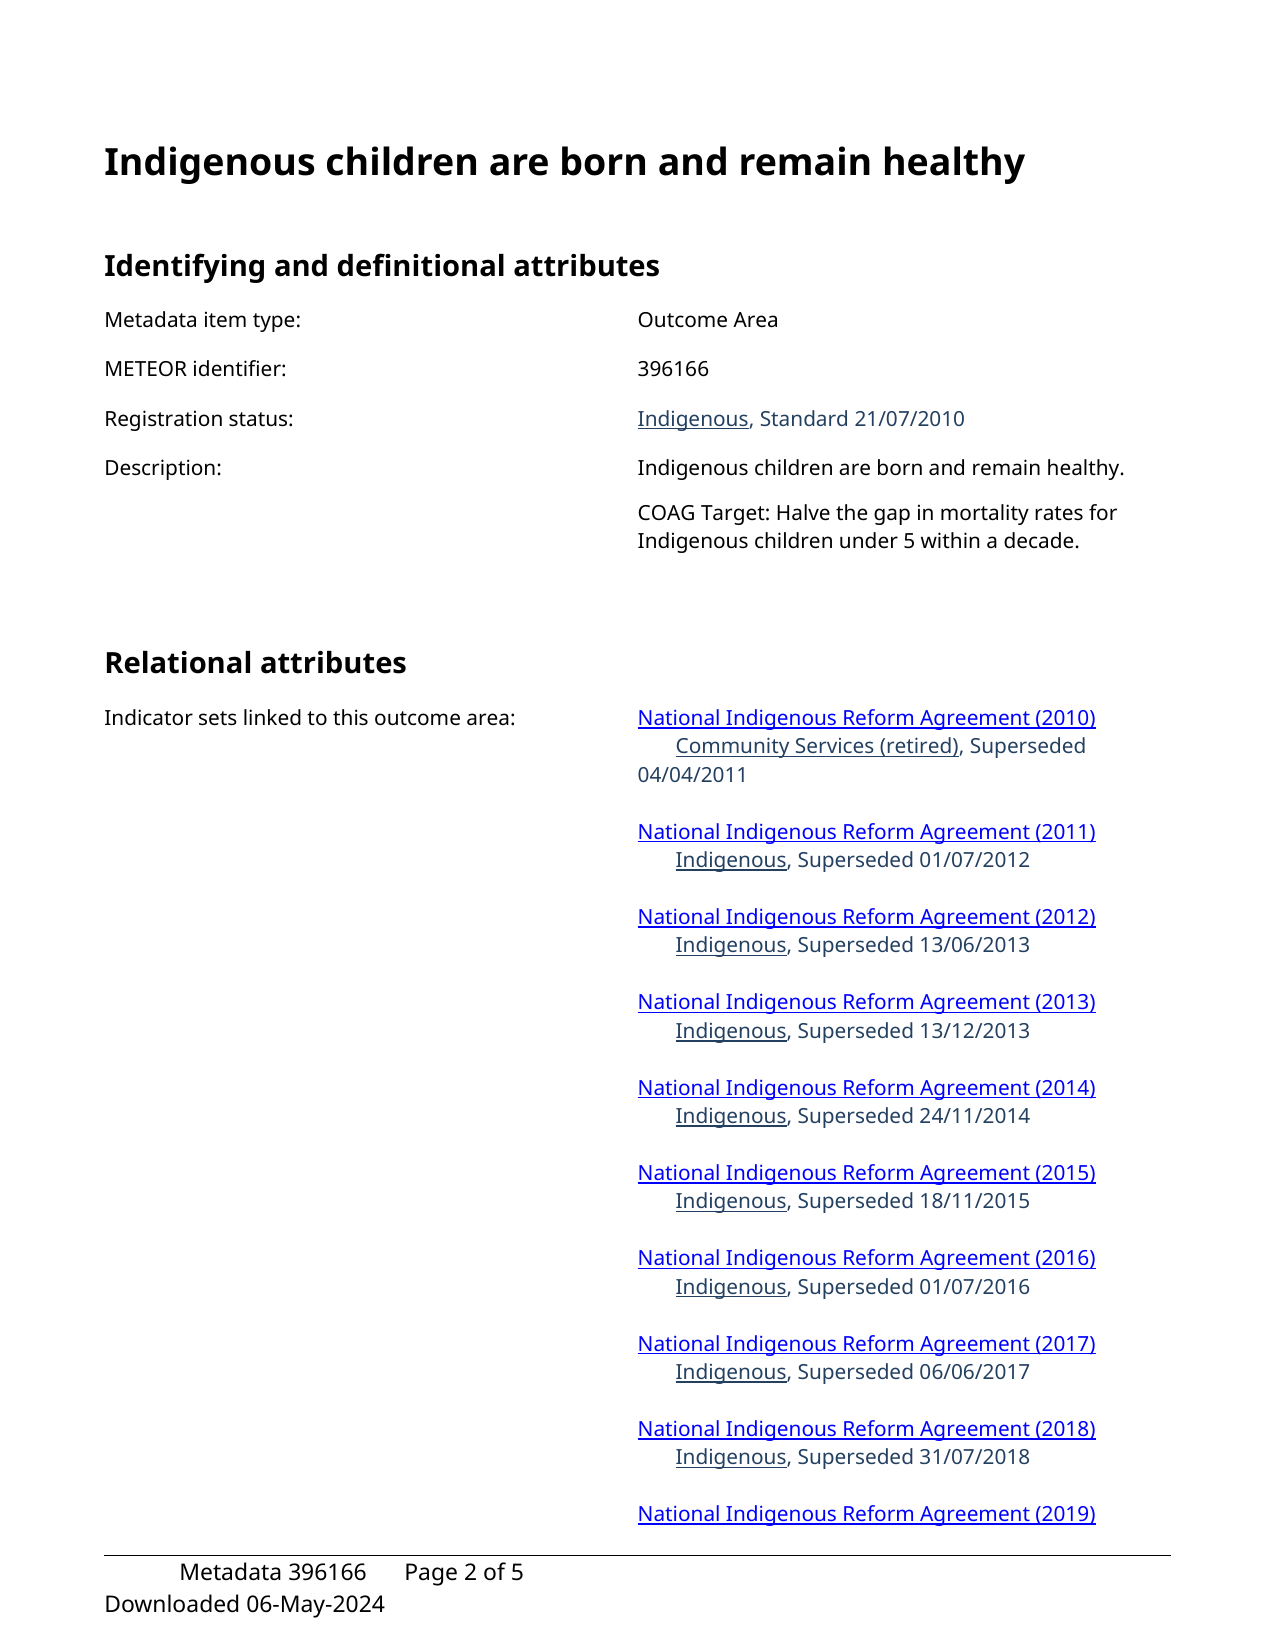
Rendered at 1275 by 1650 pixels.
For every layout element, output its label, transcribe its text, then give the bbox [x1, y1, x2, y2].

table_cell METEOR identifier: [93, 344, 626, 393]
table_cell Indigenous children are born and remain healthy. COAG Target: Halve the gap in mortality rates for Indigenous children under 5 within a decade. [626, 443, 1159, 566]
table_header Relational attributes [93, 597, 1159, 693]
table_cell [626, 693, 1159, 1538]
table_cell 396166 [626, 344, 1159, 393]
table_cell Registration status: [93, 394, 626, 443]
table_cell Description: [93, 443, 626, 566]
table_cell Metadata item type: [93, 295, 626, 344]
table_cell Outcome Area [626, 295, 1159, 344]
subtitle Indigenous children are born and remain healthy [104, 135, 1171, 186]
table_header Identifying and definitional attributes [93, 199, 1159, 295]
table_cell Indigenous, Standard 21/07/2010 [626, 394, 1159, 443]
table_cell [93, 693, 626, 1538]
